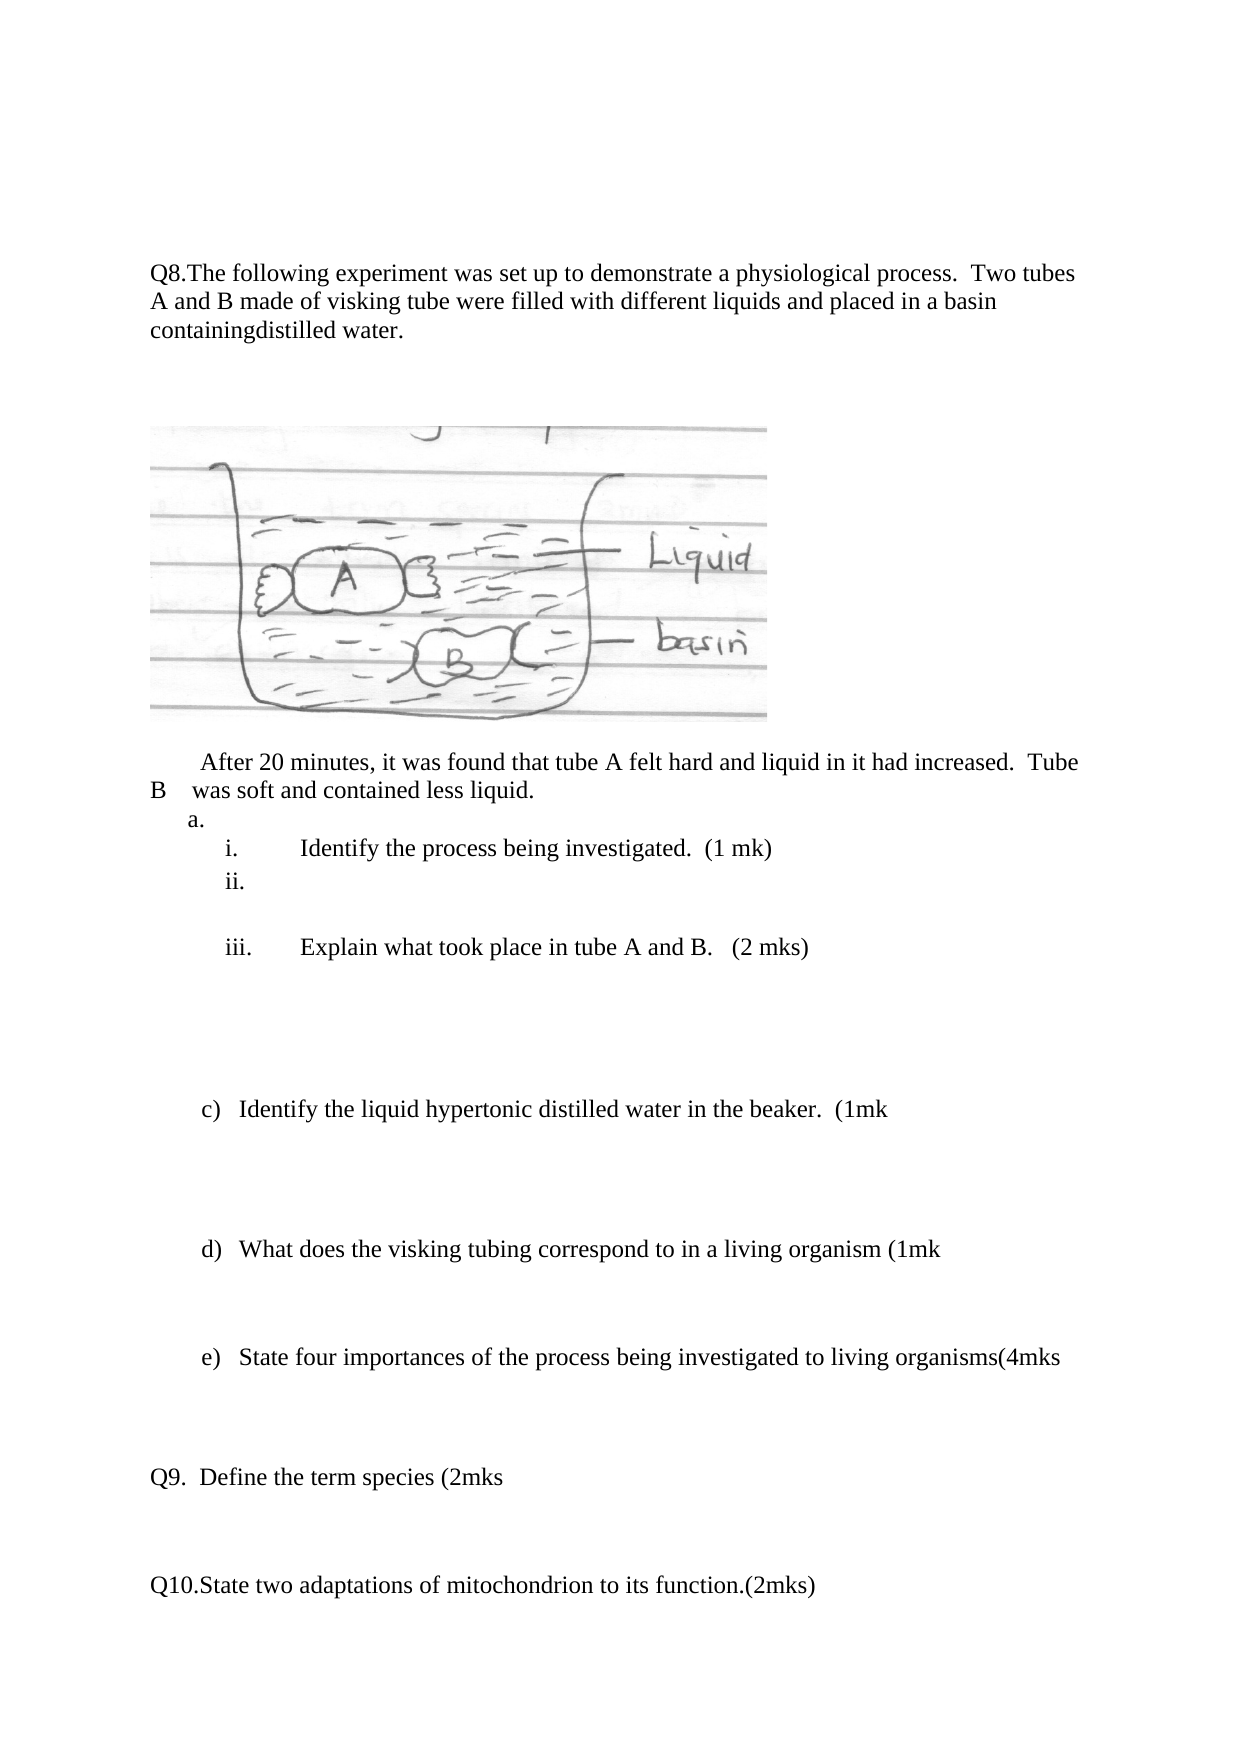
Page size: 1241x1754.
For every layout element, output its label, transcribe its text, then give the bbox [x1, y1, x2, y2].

list What does the visking tubing correspond to in a living organism (1mk [201, 1234, 1090, 1263]
list Explain what took place in tube A and B. (2 mks) [225, 932, 1090, 961]
text After 20 minutes, it was found that tube A felt hard and liquid in it had increased. Tube B was soft and contained less liquid. [150, 747, 1090, 804]
text containingdistilled water. [150, 315, 1090, 344]
picture [150, 426, 768, 722]
text Q10.State two adaptations of mitochondrion to its function.(2mks) [150, 1570, 1090, 1598]
list Identify the process being investigated. (1 mk) [225, 833, 1090, 862]
list Identify the liquid hypertonic distilled water in the beaker. (1mk [201, 1094, 1090, 1122]
list State four importances of the process being investigated to living organisms(4mks [201, 1342, 1090, 1371]
text Q8.The following experiment was set up to demonstrate a physiological process. Two tubes A and B made of visking tube were filled with different liquids and placed in a basin [150, 258, 1090, 315]
text Q9. Define the term species (2mks [150, 1462, 1090, 1491]
